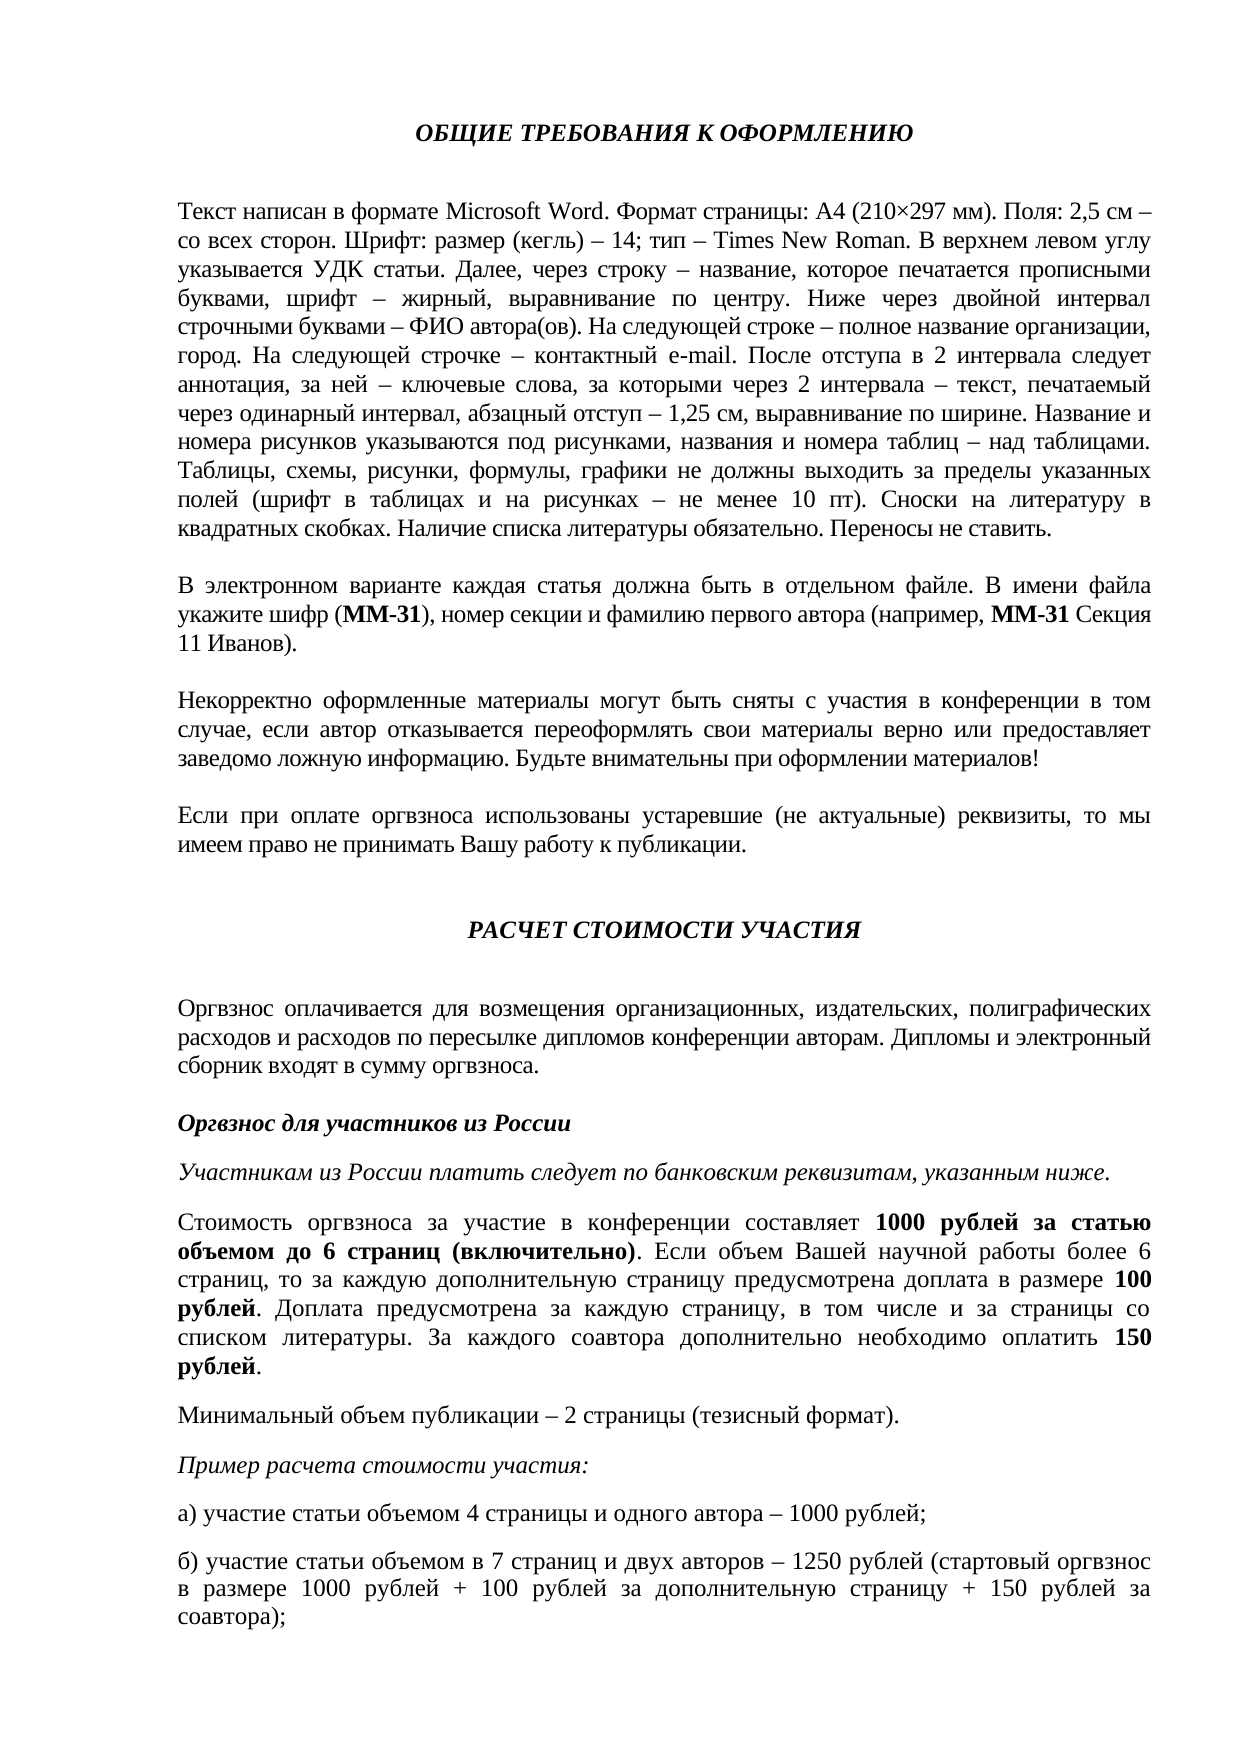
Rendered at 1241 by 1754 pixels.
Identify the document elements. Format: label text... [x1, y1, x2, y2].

text Если при оплате оргвзноса использованы устаревшие (не актуальные) реквизиты, то мы имеем право не принимать Вашу работу к публикации. [177, 800, 1152, 858]
text б) участие статьи объемом в 7 страниц и двух авторов – 1250 рублей (стартовый оргвзнос в размере 1000 рублей + 100 рублей за дополнительную страницу + 150 рублей за соавтора); [177, 1548, 1152, 1630]
text Минимальный объем публикации – 2 страницы (тезисный формат). [177, 1400, 1152, 1429]
text Некорректно оформленные материалы могут быть сняты с участия в конференции в том случае, если автор отказывается переоформлять свои материалы верно или предоставляет заведомо ложную информацию. Будьте внимательны при оформлении материалов! [177, 685, 1152, 771]
text Участникам из России платить следует по банковским реквизитам, указанным ниже. [177, 1157, 1152, 1186]
text Оргвзнос для участников из России [177, 1108, 1152, 1137]
text РАСЧЕТ СТОИМОСТИ УЧАСТИЯ [177, 915, 1152, 972]
text ОБЩИЕ ТРЕБОВАНИЯ К ОФОРМЛЕНИЮ [177, 118, 1152, 147]
text В электронном варианте каждая статья должна быть в отдельном файле. В имени файла укажите шифр (ММ-31), номер секции и фамилию первого автора (например, ММ-31 Секция 11 Иванов). [177, 570, 1152, 656]
text а) участие статьи объемом 4 страницы и одного автора – 1000 рублей; [177, 1499, 1152, 1527]
text Пример расчета стоимости участия: [177, 1450, 1152, 1479]
text Текст написан в формате Microsoft Word. Формат страницы: А4 (210×297 мм). Поля: – со всех сторон. Шрифт: размер (кегль) – 14; тип – Times New Roman. В верхнем левом углу указывается УДК статьи. Далее, через строку – название, которое печатается прописными буквами, шрифт – жирный, выравнивание по центру. Ниже через двойной интервал строчными буквами – ФИО автора(ов). На следующей строке – полное название организации, город. На следующей строчке – контактный e-mail. После отступа в 2 интервала следует аннотация, за ней – ключевые слова, за которыми через 2 интервала – текст, печатаемый через одинарный интервал, абзацный отступ – , выравнивание по ширине. Название и номера рисунков указываются под рисунками, названия и номера таблиц – над таблицами. Таблицы, схемы, рисунки, формулы, графики не должны выходить за пределы указанных полей (шрифт в таблицах и на рисунках – не менее 10 пт). Сноски на литературу в квадратных скобках. Наличие списка литературы обязательно. Переносы не ставить. [177, 196, 1152, 541]
text Оргвзнос оплачивается для возмещения организационных, издательских, полиграфических расходов и расходов по пересылке дипломов конференции авторам. Дипломы и электронный сборник входят в сумму оргвзноса. [177, 993, 1152, 1079]
